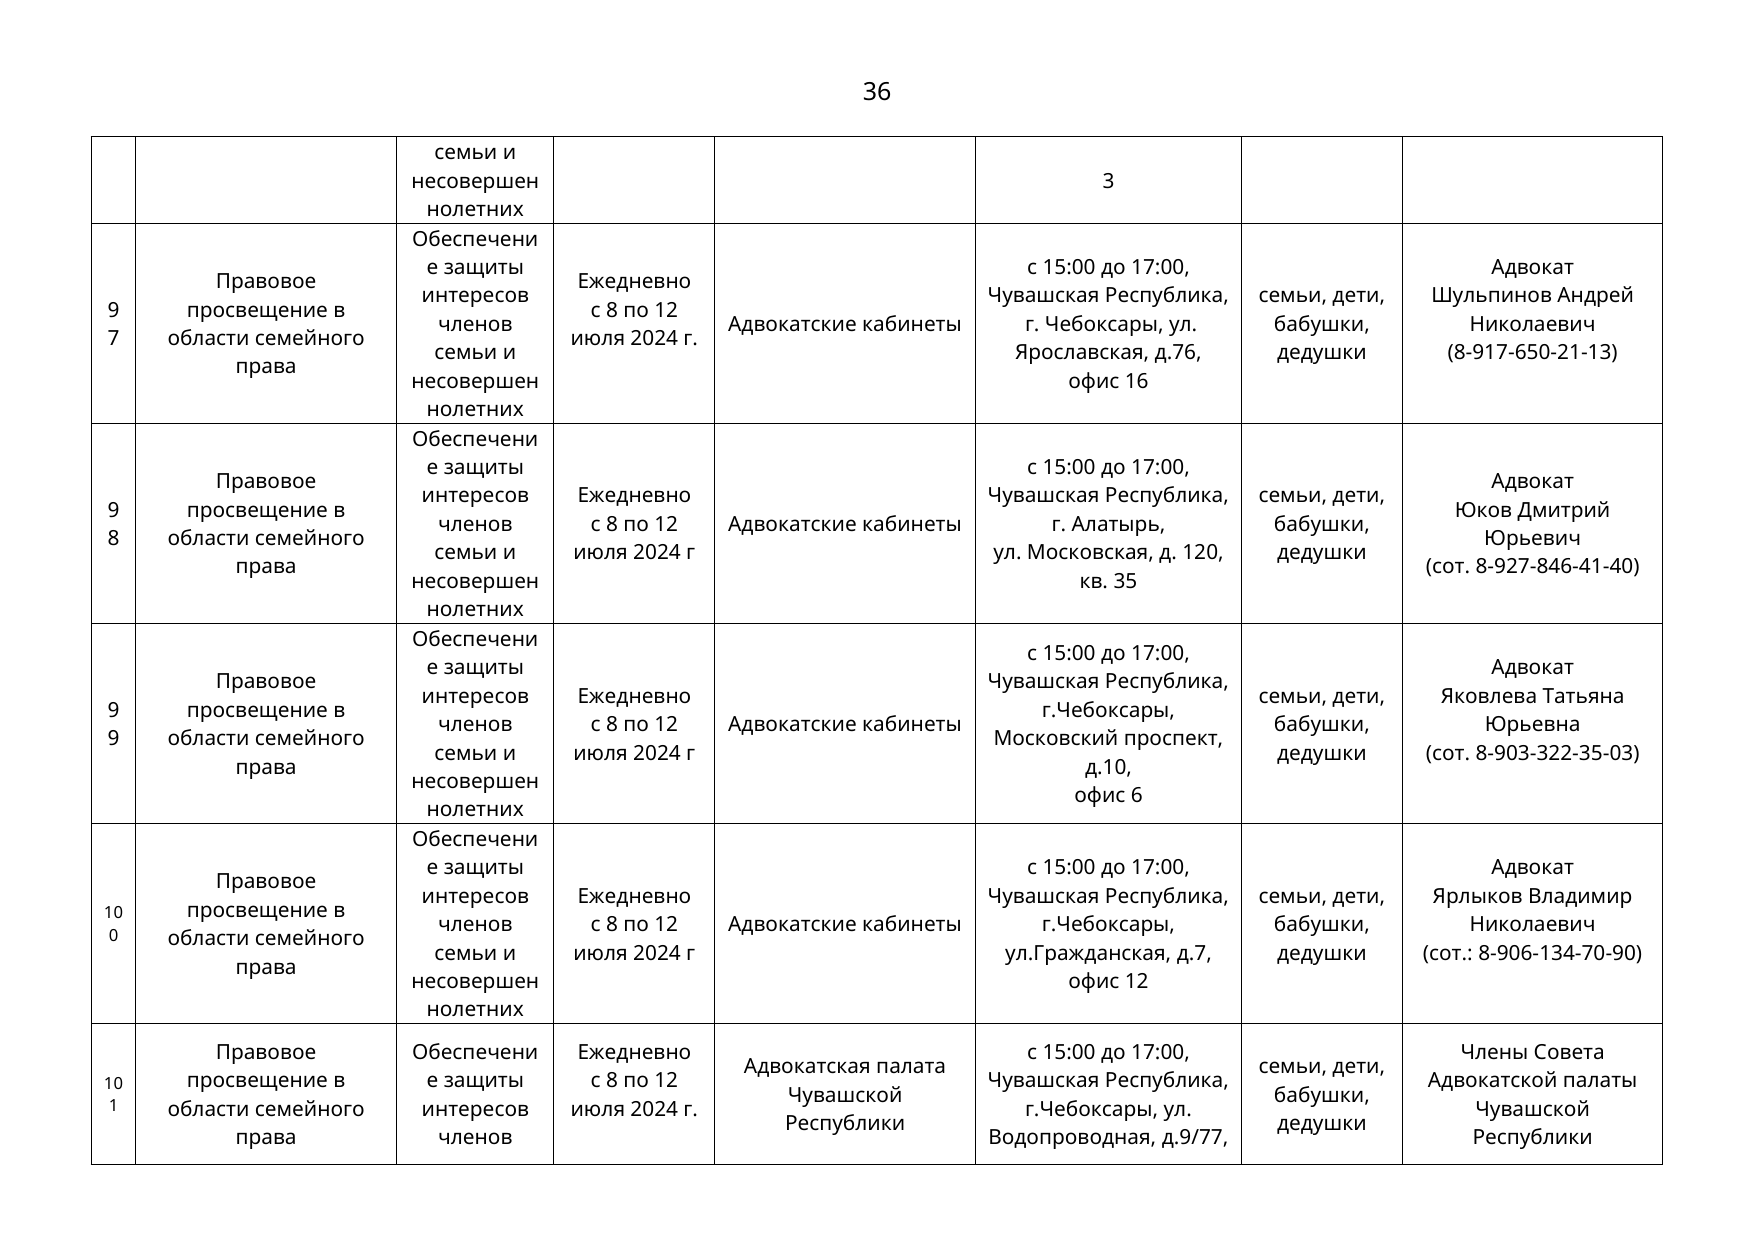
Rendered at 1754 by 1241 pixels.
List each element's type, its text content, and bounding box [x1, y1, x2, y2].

table_cell Адвокат Шульпинов Андрей Николаевич (8-917-650-21-13) [1403, 224, 1662, 423]
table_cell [1242, 137, 1402, 223]
table_cell Адвокатские кабинеты [715, 224, 975, 423]
table_cell Адвокат Яковлева Татьяна Юрьевна (сот. 8-903-322-35-03) [1403, 624, 1662, 823]
table_cell 98 [92, 424, 135, 623]
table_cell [397, 1024, 553, 1164]
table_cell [976, 1024, 1241, 1164]
table_cell с 15:00 до 17:00, Чувашская Республика, г.Чебоксары, ул.Гражданская, д.7, офис 12 [976, 824, 1241, 1023]
table_cell 100 [92, 824, 135, 1023]
table_cell семьи, дети, бабушки, дедушки [1242, 824, 1402, 1023]
table_cell Адвокатские кабинеты [715, 424, 975, 623]
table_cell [554, 137, 714, 223]
table_cell Обеспечение защиты интересов членов семьи и несовершеннолетних [397, 824, 553, 1023]
table_cell с 15:00 до 17:00, Чувашская Республика, г. Алатырь, ул. Московская, д. 120, кв. 35 [976, 424, 1241, 623]
table_cell 96 [92, 137, 135, 223]
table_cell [1242, 1024, 1402, 1164]
table_cell Ежедневно с 8 по 12 июля 2024 г [554, 424, 714, 623]
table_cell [1403, 137, 1662, 223]
table_cell Обеспечение защиты интересов членов семьи и несовершеннолетних [397, 624, 553, 823]
table_cell Правовое просвещение в области семейного права [136, 224, 396, 423]
table_cell 99 [92, 624, 135, 823]
table_cell Обеспечение защиты интересов членов семьи и несовершеннолетних [397, 224, 553, 423]
table_cell Правовое просвещение в области семейного права [136, 424, 396, 623]
table_cell Адвокатские кабинеты [715, 824, 975, 1023]
table_cell Адвокат Ярлыков Владимир Николаевич (сот.: 8-906-134-70-90) [1403, 824, 1662, 1023]
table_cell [715, 1024, 975, 1164]
table_cell семьи, дети, бабушки, дедушки [1242, 224, 1402, 423]
table_cell семьи, дети, бабушки, дедушки [1242, 424, 1402, 623]
table_cell Ежедневно с 8 по 12 июля 2024 г [554, 824, 714, 1023]
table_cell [976, 137, 1241, 223]
table_cell с 15:00 до 17:00, Чувашская Республика, г. Чебоксары, ул. Ярославская, д.76, офис 16 [976, 224, 1241, 423]
table_cell 101 [92, 1024, 135, 1164]
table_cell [136, 137, 396, 223]
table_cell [554, 1024, 714, 1164]
table_cell Правовое просвещение в области семейного права [136, 824, 396, 1023]
table_cell Ежедневно с 8 по 12 июля 2024 г. [554, 224, 714, 423]
table_cell с 15:00 до 17:00, Чувашская Республика, г.Чебоксары, Московский проспект, д.10, офис 6 [976, 624, 1241, 823]
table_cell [1403, 1024, 1662, 1164]
table_cell 97 [92, 224, 135, 423]
table_cell Адвокатские кабинеты [715, 624, 975, 823]
table_cell Адвокат Юков Дмитрий Юрьевич (сот. 8-927-846-41-40) [1403, 424, 1662, 623]
table_cell Ежедневно с 8 по 12 июля 2024 г [554, 624, 714, 823]
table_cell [136, 1024, 396, 1164]
table_cell Правовое просвещение в области семейного права [136, 624, 396, 823]
table_cell Обеспечение защиты интересов членов семьи и несовершеннолетних [397, 424, 553, 623]
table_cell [715, 137, 975, 223]
table_cell семьи, дети, бабушки, дедушки [1242, 624, 1402, 823]
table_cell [397, 137, 553, 223]
